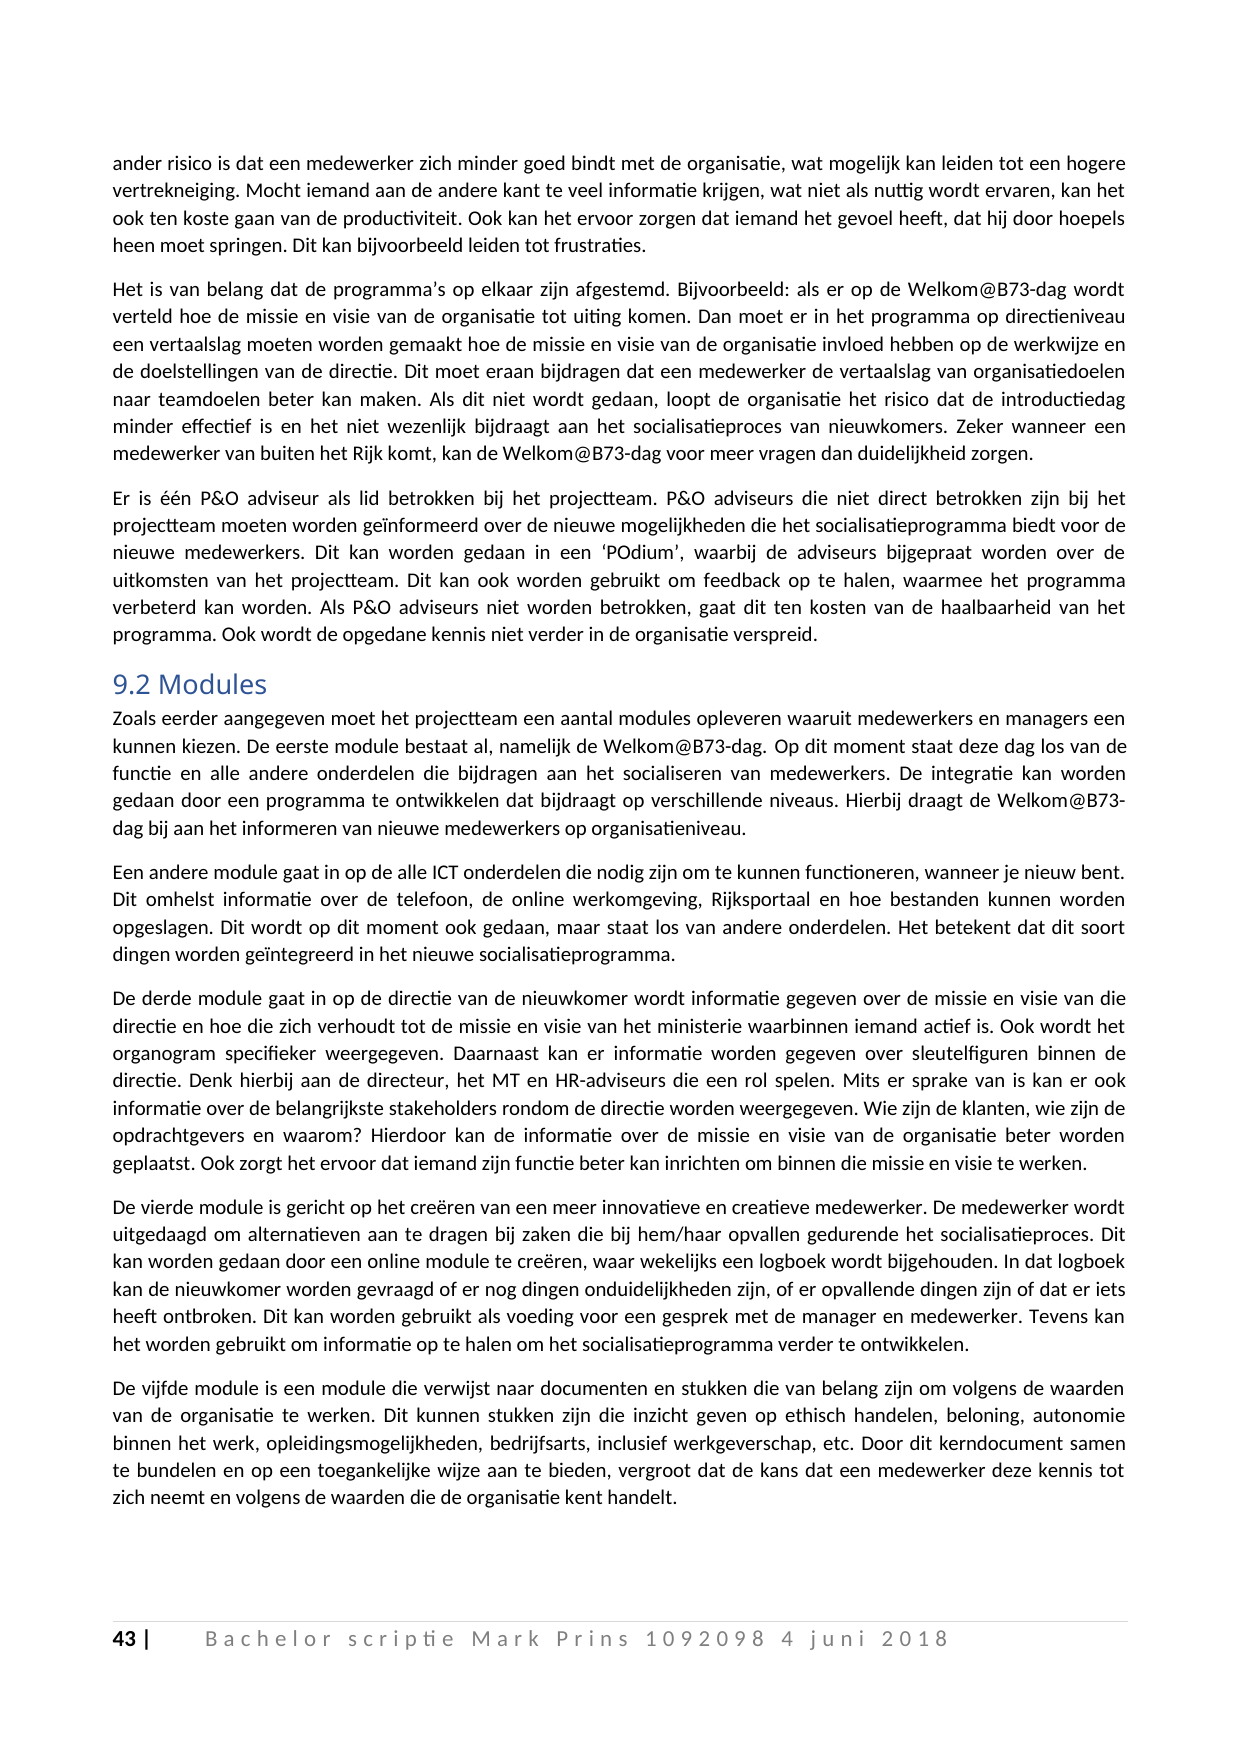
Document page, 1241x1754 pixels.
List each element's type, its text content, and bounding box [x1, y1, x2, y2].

text De derde module gaat in op de directie van de nieuwkomer wordt informatie gegeven over de missie en visie van die directie en hoe die zich verhoudt tot de missie en visie van het ministerie waarbinnen iemand actief is. Ook wordt het organogram specifieker weergegeven. Daarnaast kan er informatie worden gegeven over sleutelfiguren binnen de directie. Denk hierbij aan de directeur, het MT en HR-adviseurs die een rol spelen. Mits er sprake van is kan er ook informatie over de belangrijkste stakeholders rondom de directie worden weergegeven. Wie zijn de klanten, wie zijn de opdrachtgevers en waarom? Hierdoor kan de informatie over de missie en visie van de organisatie beter worden geplaatst. Ook zorgt het ervoor dat iemand zijn functie beter kan inrichten om binnen die missie en visie te werken. [112, 985, 1128, 1175]
text Zoals eerder aangegeven moet het projectteam een aantal modules opleveren waaruit medewerkers en managers een kunnen kiezen. De eerste module bestaat al, namelijk de Welkom@B73-dag. Op dit moment staat deze dag los van de functie en alle andere onderdelen die bijdragen aan het socialiseren van medewerkers. De integratie kan worden gedaan door een programma te ontwikkelen dat bijdraagt op verschillende niveaus. Hierbij draagt de Welkom@B73-dag bij aan het informeren van nieuwe medewerkers op organisatieniveau. [112, 706, 1128, 841]
subtitle 9.2 Modules [112, 666, 1128, 703]
text Een andere module gaat in op de alle ICT onderdelen die nodig zijn om te kunnen functioneren, wanneer je nieuw bent. Dit omhelst informatie over de telefoon, de online werkomgeving, Rijksportaal en hoe bestanden kunnen worden opgeslagen. Dit wordt op dit moment ook gedaan, maar staat los van andere onderdelen. Het betekent dat dit soort dingen worden geïntegreerd in het nieuwe socialisatieprogramma. [112, 859, 1128, 967]
text De vierde module is gericht op het creëren van een meer innovatieve en creatieve medewerker. De medewerker wordt uitgedaagd om alternatieven aan te dragen bij zaken die bij hem/haar opvallen gedurende het socialisatieproces. Dit kan worden gedaan door een online module te creëren, waar wekelijks een logboek wordt bijgehouden. In dat logboek kan de nieuwkomer worden gevraagd of er nog dingen onduidelijkheden zijn, of er opvallende dingen zijn of dat er iets heeft ontbroken. Dit kan worden gebruikt als voeding voor een gesprek met de manager en medewerker. Tevens kan het worden gebruikt om informatie op te halen om het socialisatieprogramma verder te ontwikkelen. [112, 1194, 1128, 1356]
text Er is één P&O adviseur als lid betrokken bij het projectteam. P&O adviseurs die niet direct betrokken zijn bij het projectteam moeten worden geïnformeerd over de nieuwe mogelijkheden die het socialisatieprogramma biedt voor de nieuwe medewerkers. Dit kan worden gedaan in een ‘POdium’, waarbij de adviseurs bijgepraat worden over de uitkomsten van het projectteam. Dit kan ook worden gebruikt om feedback op te halen, waarmee het programma verbeterd kan worden. Als P&O adviseurs niet worden betrokken, gaat dit ten kosten van de haalbaarheid van het programma. Ook wordt de opgedane kennis niet verder in de organisatie verspreid. [112, 485, 1128, 647]
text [112, 150, 1128, 258]
text De vijfde module is een module die verwijst naar documenten en stukken die van belang zijn om volgens de waarden van de organisatie te werken. Dit kunnen stukken zijn die inzicht geven op ethisch handelen, beloning, autonomie binnen het werk, opleidingsmogelijkheden, bedrijfsarts, inclusief werkgeverschap, etc. Door dit kerndocument samen te bundelen en op een toegankelijke wijze aan te bieden, vergroot dat de kans dat een medewerker deze kennis tot zich neemt en volgens de waarden die de organisatie kent handelt. [112, 1375, 1128, 1510]
text Het is van belang dat de programma’s op elkaar zijn afgestemd. Bijvoorbeeld: als er op de Welkom@B73-dag wordt verteld hoe de missie en visie van de organisatie tot uiting komen. Dan moet er in het programma op directieniveau een vertaalslag moeten worden gemaakt hoe de missie en visie van de organisatie invloed hebben op de werkwijze en de doelstellingen van de directie. Dit moet eraan bijdragen dat een medewerker de vertaalslag van organisatiedoelen naar teamdoelen beter kan maken. Als dit niet wordt gedaan, loopt de organisatie het risico dat de introductiedag minder effectief is en het niet wezenlijk bijdraagt aan het socialisatieproces van nieuwkomers. Zeker wanneer een medewerker van buiten het Rijk komt, kan de Welkom@B73-dag voor meer vragen dan duidelijkheid zorgen. [112, 276, 1128, 466]
